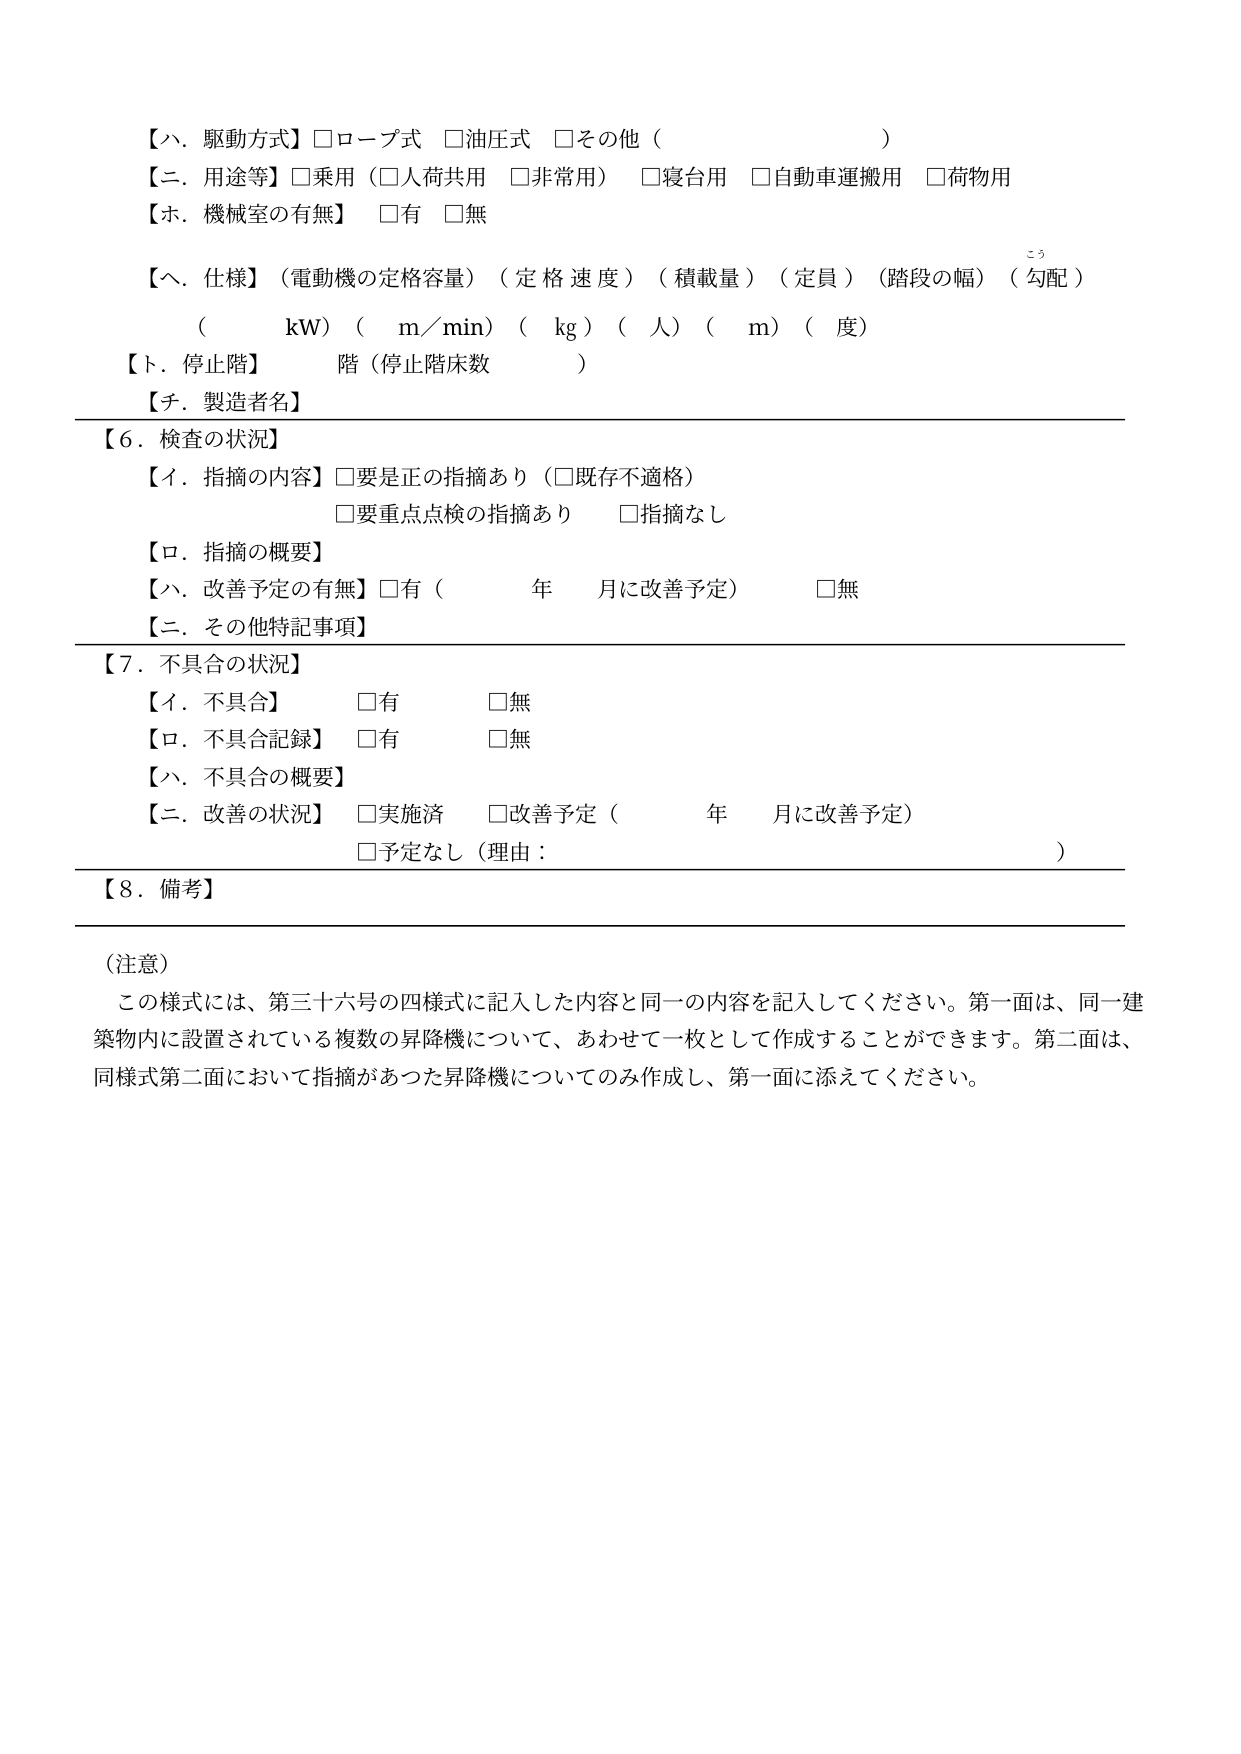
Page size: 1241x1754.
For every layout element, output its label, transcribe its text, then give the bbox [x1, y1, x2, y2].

text □要重点点検の指摘あり □指摘なし [94, 494, 1144, 532]
text 【ハ．駆動方式】□ロープ式 □油圧式 □その他（ ） [94, 119, 1144, 157]
text 【ニ．その他特記事項】 [94, 607, 1144, 644]
text 【ホ．機械室の有無】 □有 □無 [94, 194, 1144, 232]
text 【ハ．改善予定の有無】□有（ 年 月に改善予定） □無 [94, 569, 1144, 607]
text 【ト．停止階】 階（停止階床数 ） [94, 344, 1144, 382]
text 【ハ．不具合の概要】 [94, 757, 1144, 794]
text （注意） [94, 944, 1144, 982]
text 【８．備考】 [94, 869, 1144, 907]
text 【ロ．指摘の概要】 [94, 532, 1144, 569]
text 【ロ．不具合記録】 □有 □無 [94, 719, 1144, 757]
text この様式には、第三十六号の四様式に記入した内容と同一の内容を記入してください。第一面は、同一建築物内に設置されている複数の昇降機について、あわせて一枚として作成することができます。第二面は、同様式第二面において指摘があつた昇降機についてのみ作成し、第一面に添えてください。 [94, 982, 1144, 1094]
text 【イ．指摘の内容】□要是正の指摘あり（□既存不適格） [94, 457, 1144, 494]
text 【７．不具合の状況】 [94, 644, 1144, 682]
text 【６．検査の状況】 [94, 419, 1144, 457]
text 【ヘ．仕様】（電動機の定格容量）（ 定 格 速 度 ）（ 積載量 ）（ 定員 ）（踏段の幅）（ 配 ） [94, 232, 1144, 307]
text 【イ．不具合】 □有 □無 [94, 682, 1144, 719]
text （ kW）（ ｍ／min）（ ㎏ ）（ 人）（ ｍ）（ 度） [94, 307, 1144, 344]
text 【ニ．改善の状況】 □実施済 □改善予定（ 年 月に改善予定） [94, 794, 1144, 832]
text 【ニ．用途等】□乗用（□人荷共用 □非常用） □寝台用 □自動車運搬用 □荷物用 [94, 157, 1144, 194]
text □予定なし（理由： ） [94, 832, 1144, 869]
text 【チ．製造者名】 [94, 382, 1144, 419]
